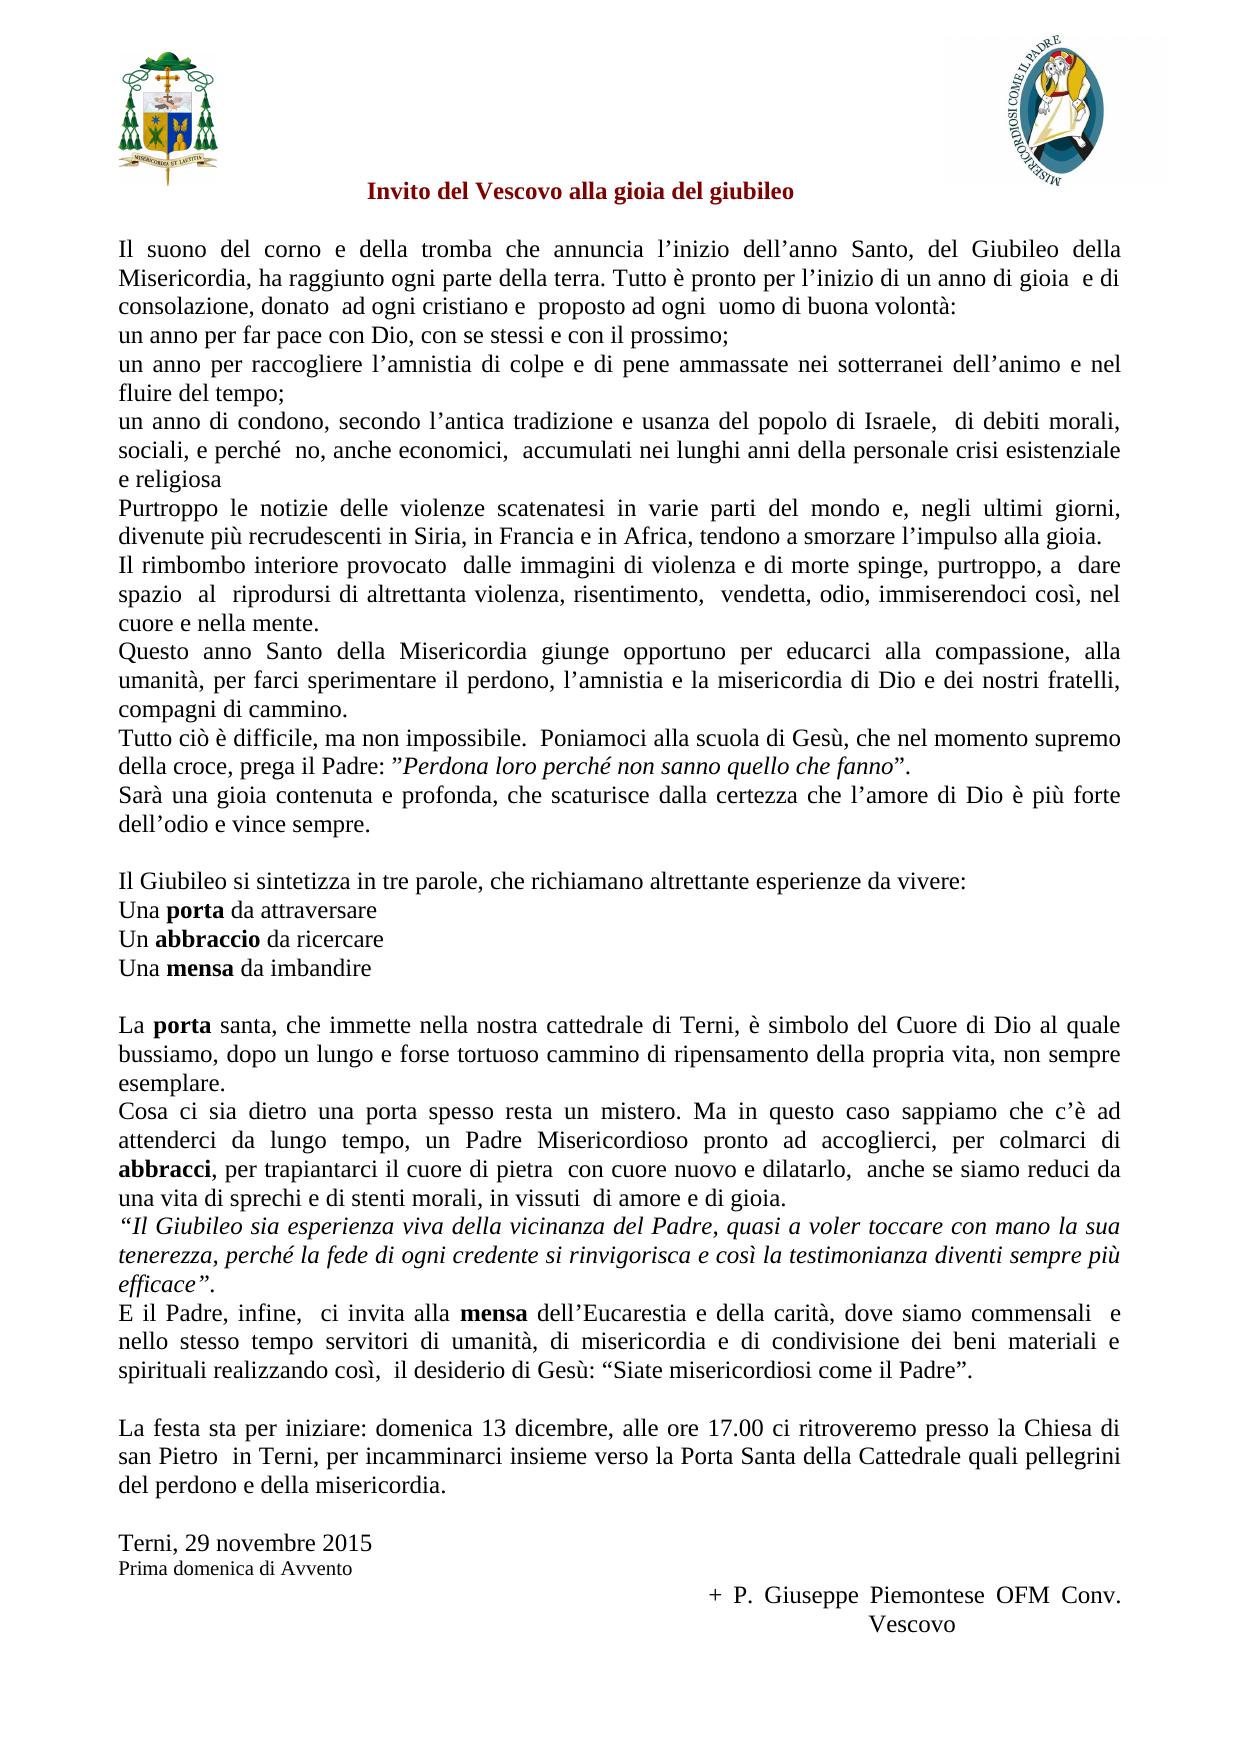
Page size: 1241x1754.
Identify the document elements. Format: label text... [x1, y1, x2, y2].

text un anno per far pace con Dio, con se stessi e con il prossimo; [118, 320, 1122, 349]
text La porta santa, che immette nella nostra cattedrale di Terni, è simbolo del Cuore di Dio al quale bussiamo, dopo un lungo e forse tortuoso cammino di ripensamento della propria vita, non sempre esemplare. [118, 1010, 1122, 1096]
text La festa sta per iniziare: domenica 13 dicembre, alle ore 17.00 ci ritroveremo presso di san Pietro in Terni, per incamminarci insieme verso della Cattedrale quali pellegrini del perdono e della misericordia. [118, 1413, 1122, 1499]
text Purtroppo le notizie delle violenze scatenatesi in varie parti del mondo e, negli ultimi giorni, divenute più recrudescenti in Siria, in Francia e in Africa, tendono a smorzare l’impulso alla gioia. [118, 493, 1122, 550]
text E il Padre, infine, ci invita alla mensa dell’Eucarestia e della carità, dove siamo commensali e nello stesso tempo servitori di umanità, di misericordia e di condivisione dei beni materiali e spirituali realizzando così, il desiderio di Gesù: “Siate misericordiosi come il Padre”. [118, 1298, 1122, 1384]
text un anno di condono, secondo l’antica tradizione e usanza del popolo di Israele, di debiti morali, sociali, e perché no, anche economici, accumulati nei lunghi anni della personale crisi esistenziale e religiosa [118, 406, 1122, 493]
text Il rimbombo interiore provocato dalle immagini di violenza e di morte spinge, purtroppo, a dare spazio al riprodursi di altrettanta violenza, risentimento, vendetta, odio, immiserendoci così, nel cuore e nella mente. [118, 550, 1122, 636]
text Il Giubileo si sintetizza in tre parole, che richiamano altrettante esperienze da vivere: [118, 866, 1122, 895]
text Tutto ciò è difficile, ma non impossibile. Poniamoci alla scuola di Gesù, che nel momento supremo della croce, prega il Padre: ”Perdona loro perché non sanno quello che fanno”. [118, 723, 1122, 780]
text + P. Giuseppe Piemontese OFM Conv. Vescovo [634, 1580, 1122, 1638]
text Questo anno Santo della Misericordia giunge opportuno per educarci alla compassione, alla umanità, per farci sperimentare il perdono, l’amnistia e la misericordia di Dio e dei nostri fratelli, compagni di cammino. [118, 636, 1122, 723]
text Cosa ci sia dietro una porta spesso resta un mistero. Ma in questo caso sappiamo che c’è ad attenderci da lungo tempo, un Padre Misericordioso pronto ad accoglierci, per colmarci di abbracci, per trapiantarci il cuore di pietra con cuore nuovo e dilatarlo, anche se siamo reduci da una vita di sprechi e di stenti morali, in vissuti di amore e di gioia. [118, 1096, 1122, 1211]
picture [943, 35, 1169, 186]
text Il suono del corno e della tromba che annuncia l’inizio dell’anno Santo, del Giubileo della Misericordia, ha raggiunto ogni parte della terra. Tutto è pronto per l’inizio di un anno di gioia e di consolazione, donato ad ogni cristiano e proposto ad ogni uomo di buona volontà: [118, 234, 1122, 320]
text Un abbraccio da ricercare [118, 924, 1122, 953]
picture [118, 52, 218, 186]
text Una porta da attraversare [118, 895, 1122, 924]
text Terni, 29 novembre 2015 [118, 1528, 1122, 1556]
text “Il Giubileo sia esperienza viva della vicinanza del Padre, quasi a voler toccare con mano la sua tenerezza, perché la fede di ogni credente si rinvigorisca e così la testimonianza diventi sempre più efficace”. [118, 1211, 1122, 1298]
text Una mensa da imbandire [118, 953, 1122, 981]
text Invito del Vescovo alla gioia del giubileo [118, 176, 1122, 205]
text Sarà una gioia contenuta e profonda, che scaturisce dalla certezza che l’amore di Dio è più forte dell’odio e vince sempre. [118, 780, 1122, 838]
text un anno per raccogliere l’amnistia di colpe e di pene ammassate nei sotterranei dell’animo e nel fluire del tempo; [118, 349, 1122, 406]
text Prima domenica di Avvento [118, 1556, 1122, 1580]
